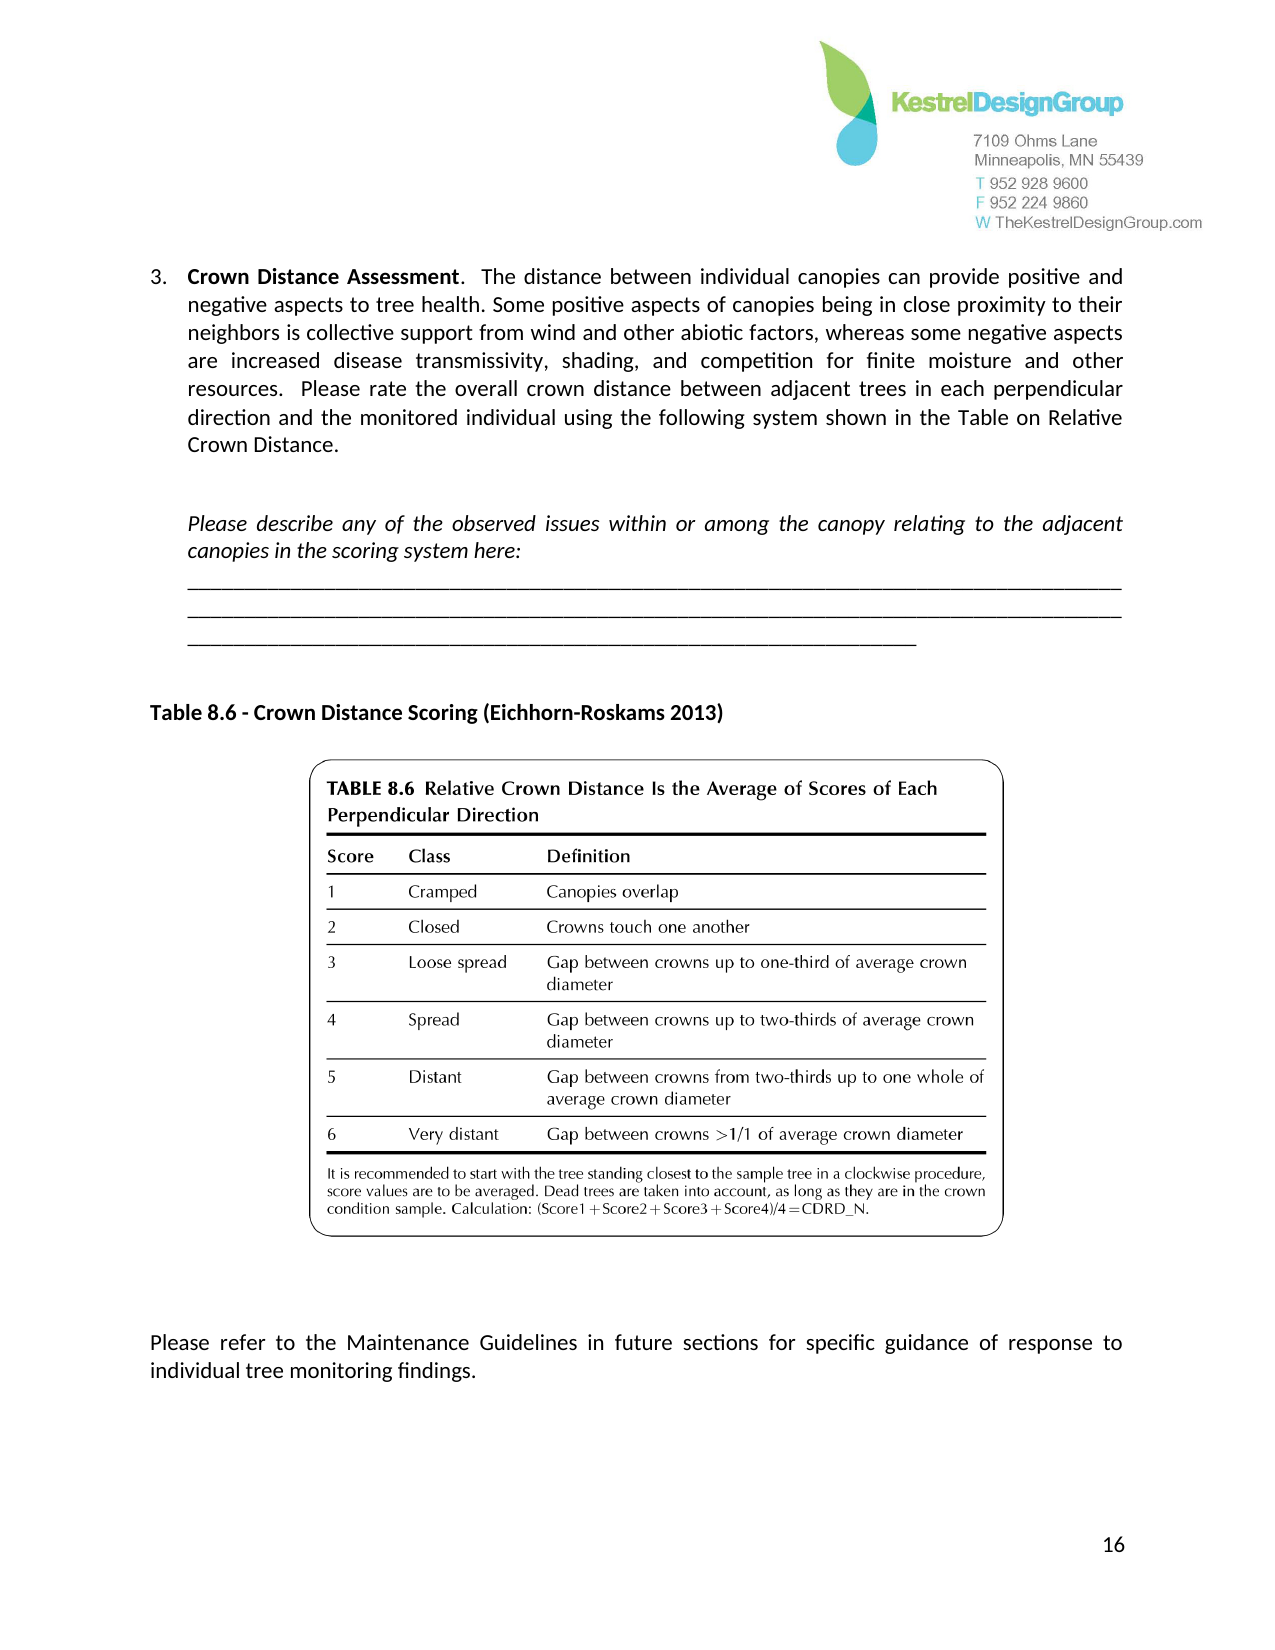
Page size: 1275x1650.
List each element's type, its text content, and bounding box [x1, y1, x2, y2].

text ____________________________________________________________________________________________________________________________________________________________________________________________________________________________________ [187, 565, 1125, 649]
text Please describe any of the observed issues within or among the canopy relating to the adjacent canopies in the scoring system here: [187, 509, 1125, 565]
text Please refer to the Maintenance Guidelines in future sections for specific guidance of response to individual tree monitoring findings. [150, 1328, 1125, 1384]
picture [812, 34, 1210, 237]
text Table 8.6 - Crown Distance Scoring (Eichhorn-Roskams 2013) [150, 698, 1125, 726]
list Crown Distance Assessment. The distance between individual canopies can provide positive and negative aspects to tree health. Some positive aspects of canopies being in close proximity to their neighbors is collective support from wind and other abiotic factors, whereas some negative aspects are increased disease transmissivity, shading, and competition for finite moisture and other resources. Please rate the overall crown distance between adjacent trees in each perpendicular direction and the monitored individual using the following system shown in the Table on Relative Crown Distance. [150, 262, 1125, 459]
picture [300, 753, 1013, 1245]
